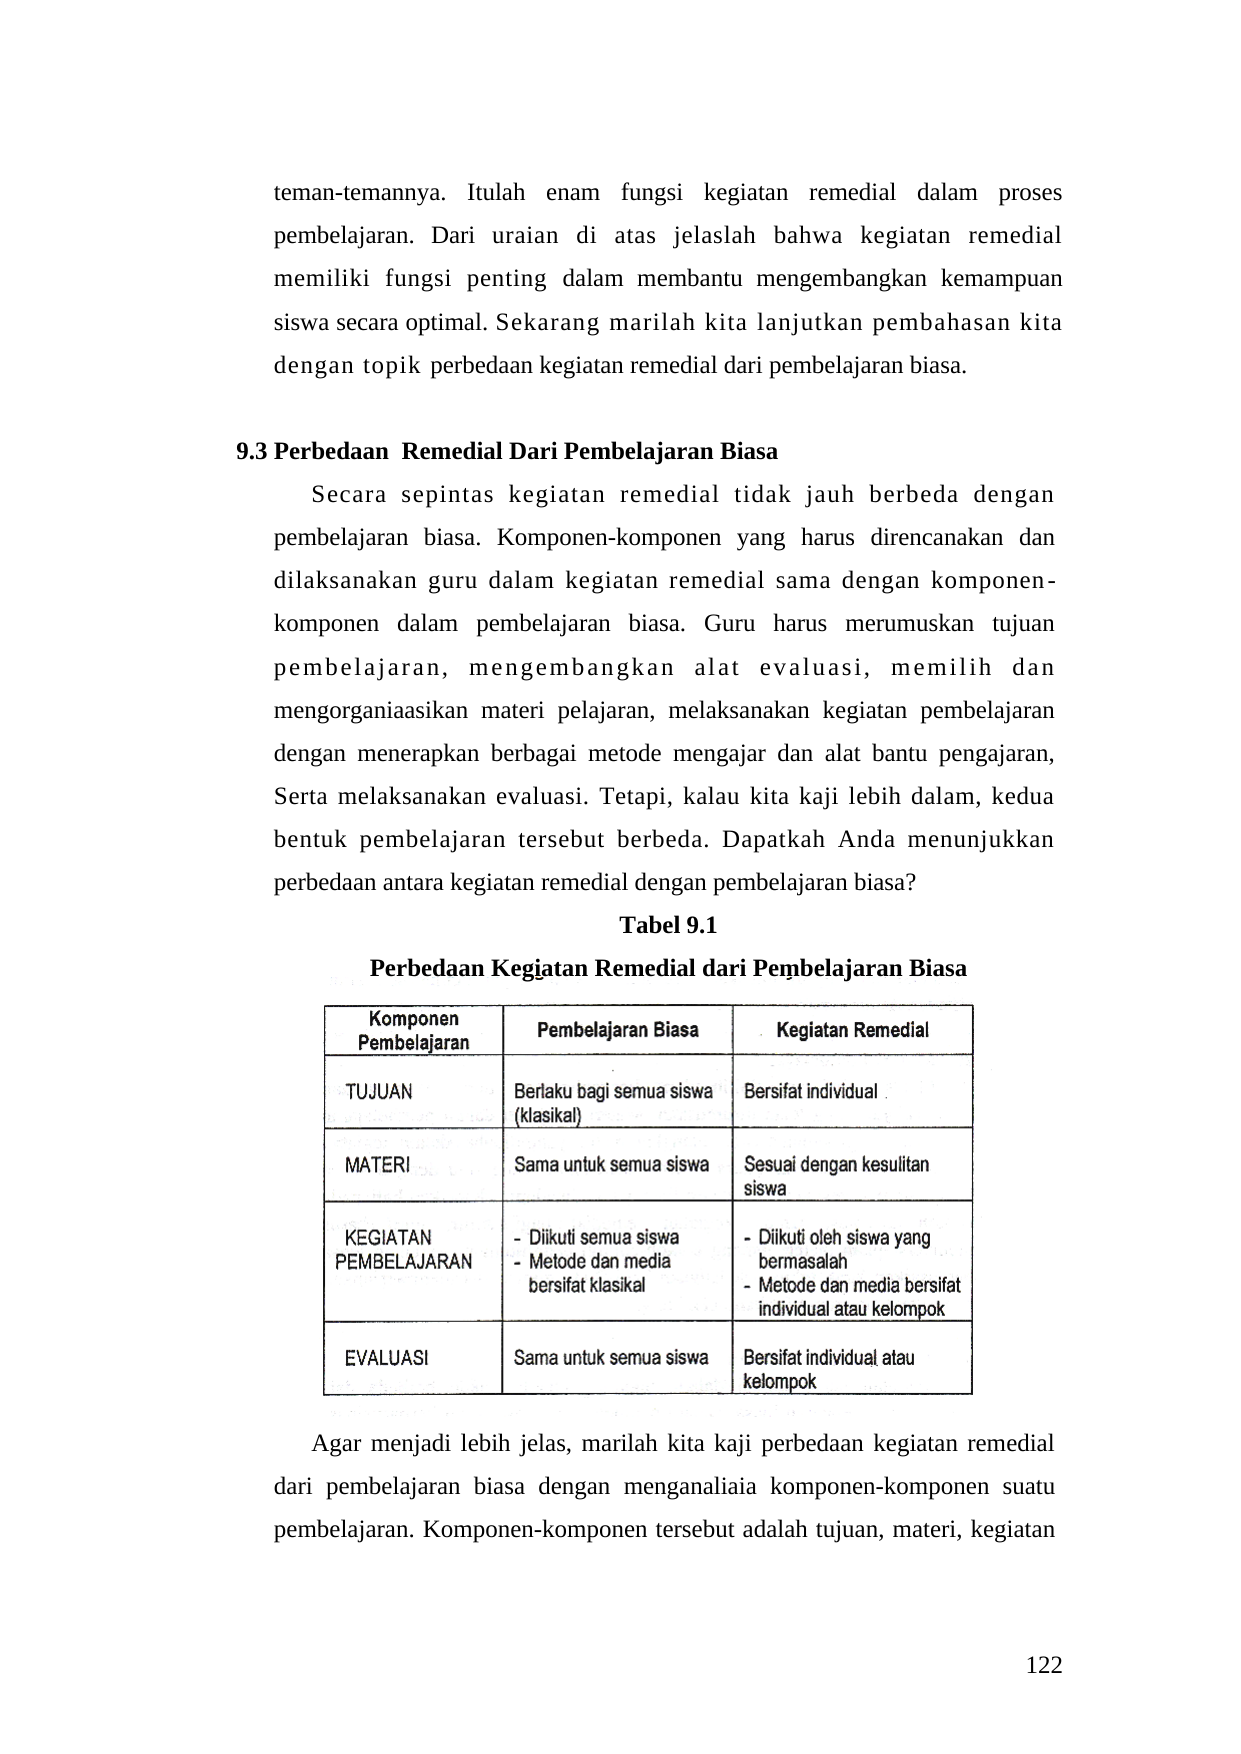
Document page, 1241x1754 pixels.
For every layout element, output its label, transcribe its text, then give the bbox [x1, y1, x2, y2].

text Secara sepintas kegiatan remedial tidak jauh berbeda dengan pembelajaran biasa. Komponen-komponen yang harus direncanakan dan dilaksanakan guru dalam kegiatan remedial sama dengan komponenkomponen dalam pembelajaran biasa. Guru harus merumuskan tujuan pembelajaran, mengembangkan alat evaluasi, memilih dan mengorganiaasikan materi pelajaran, melaksanakan kegiatan pembelajaran dengan menerapkan berbagai metode mengajar dan alat bantu pengajaran, Serta melaksanakan evaluasi. Tetapi, kalau kita kaji lebih dalam, kedua bentuk pembelajaran tersebut berbeda. Dapatkah Anda menunjukkan perbedaan antara kegiatan remedial dengan pembelajaran biasa? [274, 479, 1056, 896]
text Perbedaan Kegiatan Remedial dari Pembelajaran Biasa [244, 953, 1056, 982]
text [274, 1428, 1056, 1543]
text Tabel 9.1 [244, 910, 1056, 939]
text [274, 177, 1063, 378]
text 9.3 Perbedaan Remedial Dari Pembelajaran Biasa [236, 436, 1056, 465]
picture [295, 982, 1002, 1417]
